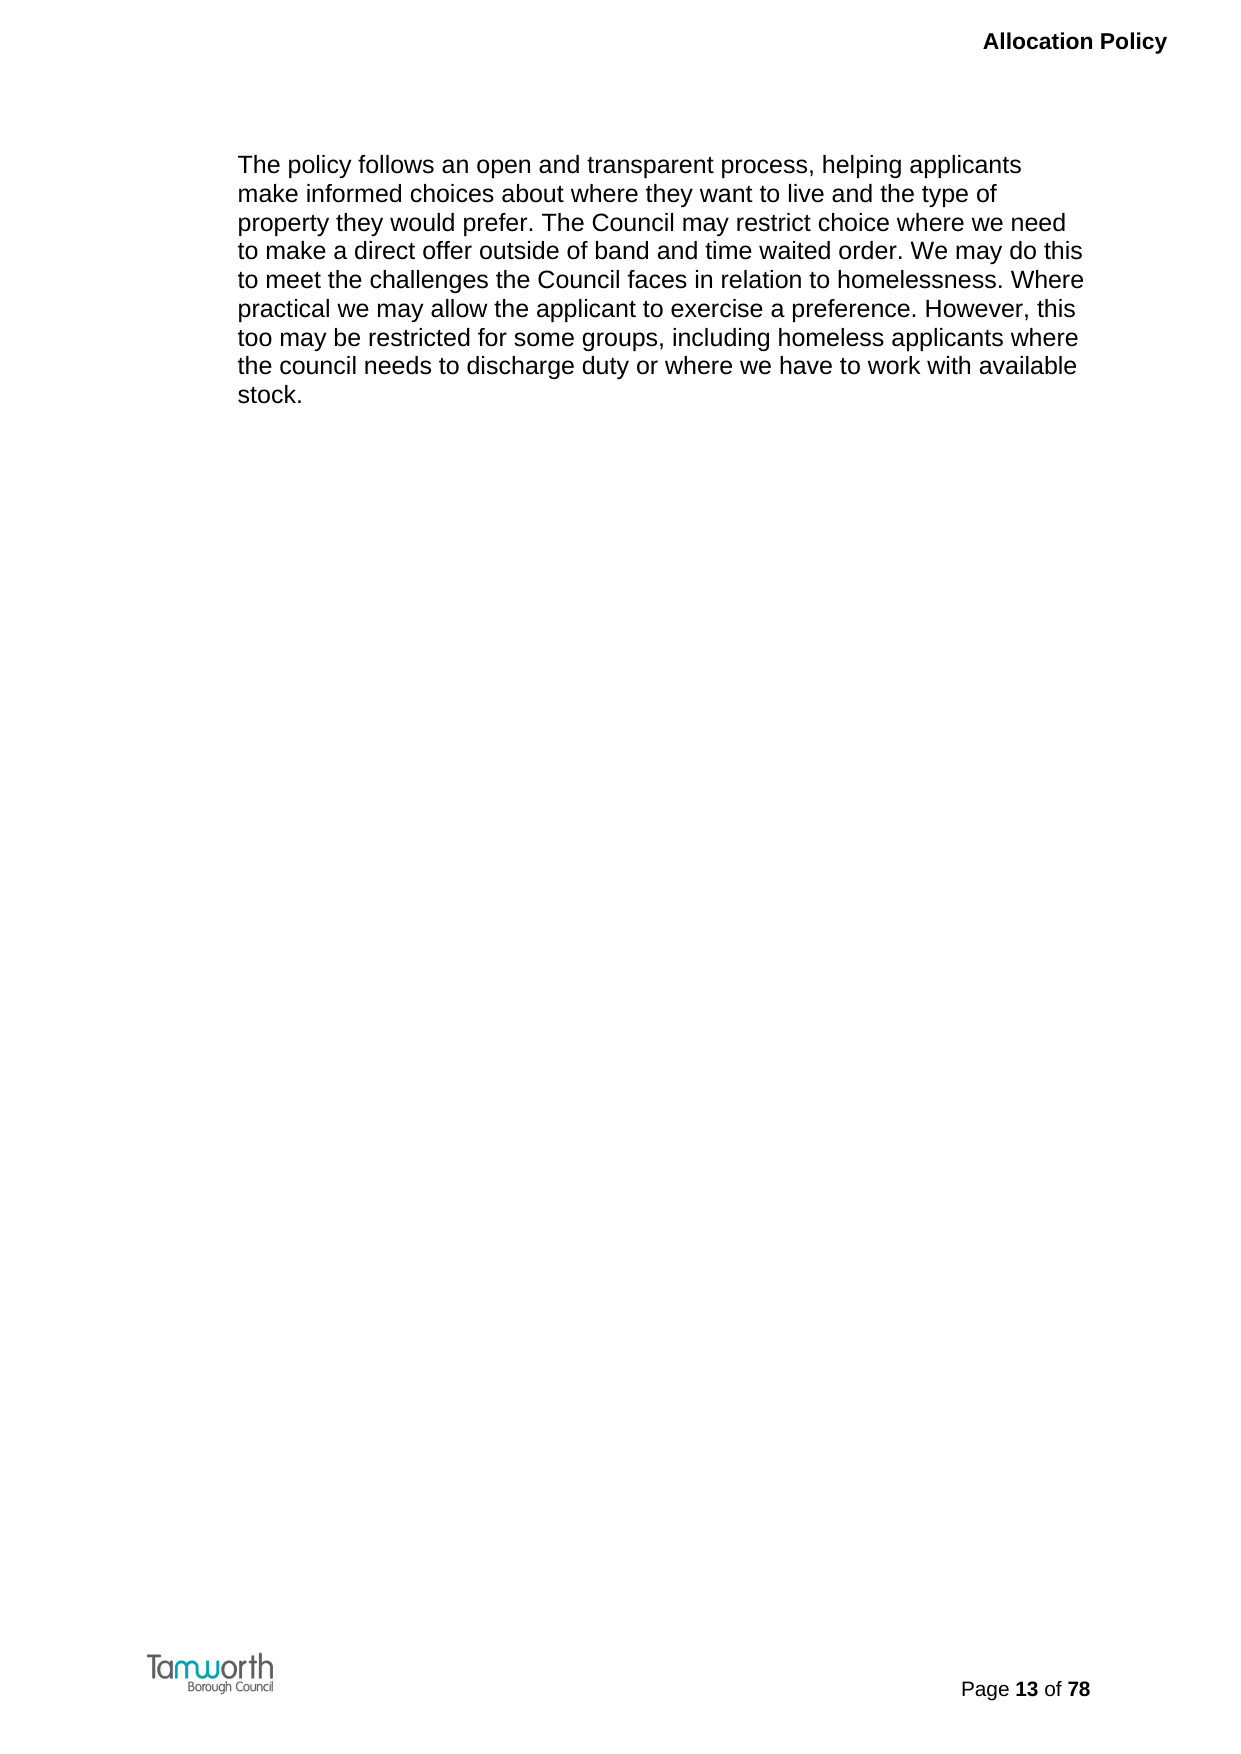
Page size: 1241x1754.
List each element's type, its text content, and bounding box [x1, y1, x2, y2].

picture [144, 1650, 276, 1697]
list The policy follows an open and transparent process, helping applicants make informed choices about where they want to live and the type of property they would prefer. The Council may restrict choice where we need to make a direct offer outside of band and time waited order. We may do this to meet the challenges the Council faces in relation to homelessness. Where practical we may allow the applicant to exercise a preference. However, this too may be restricted for some groups, including homeless applicants where the council needs to discharge duty or where we have to work with available stock. [237, 150, 1090, 409]
